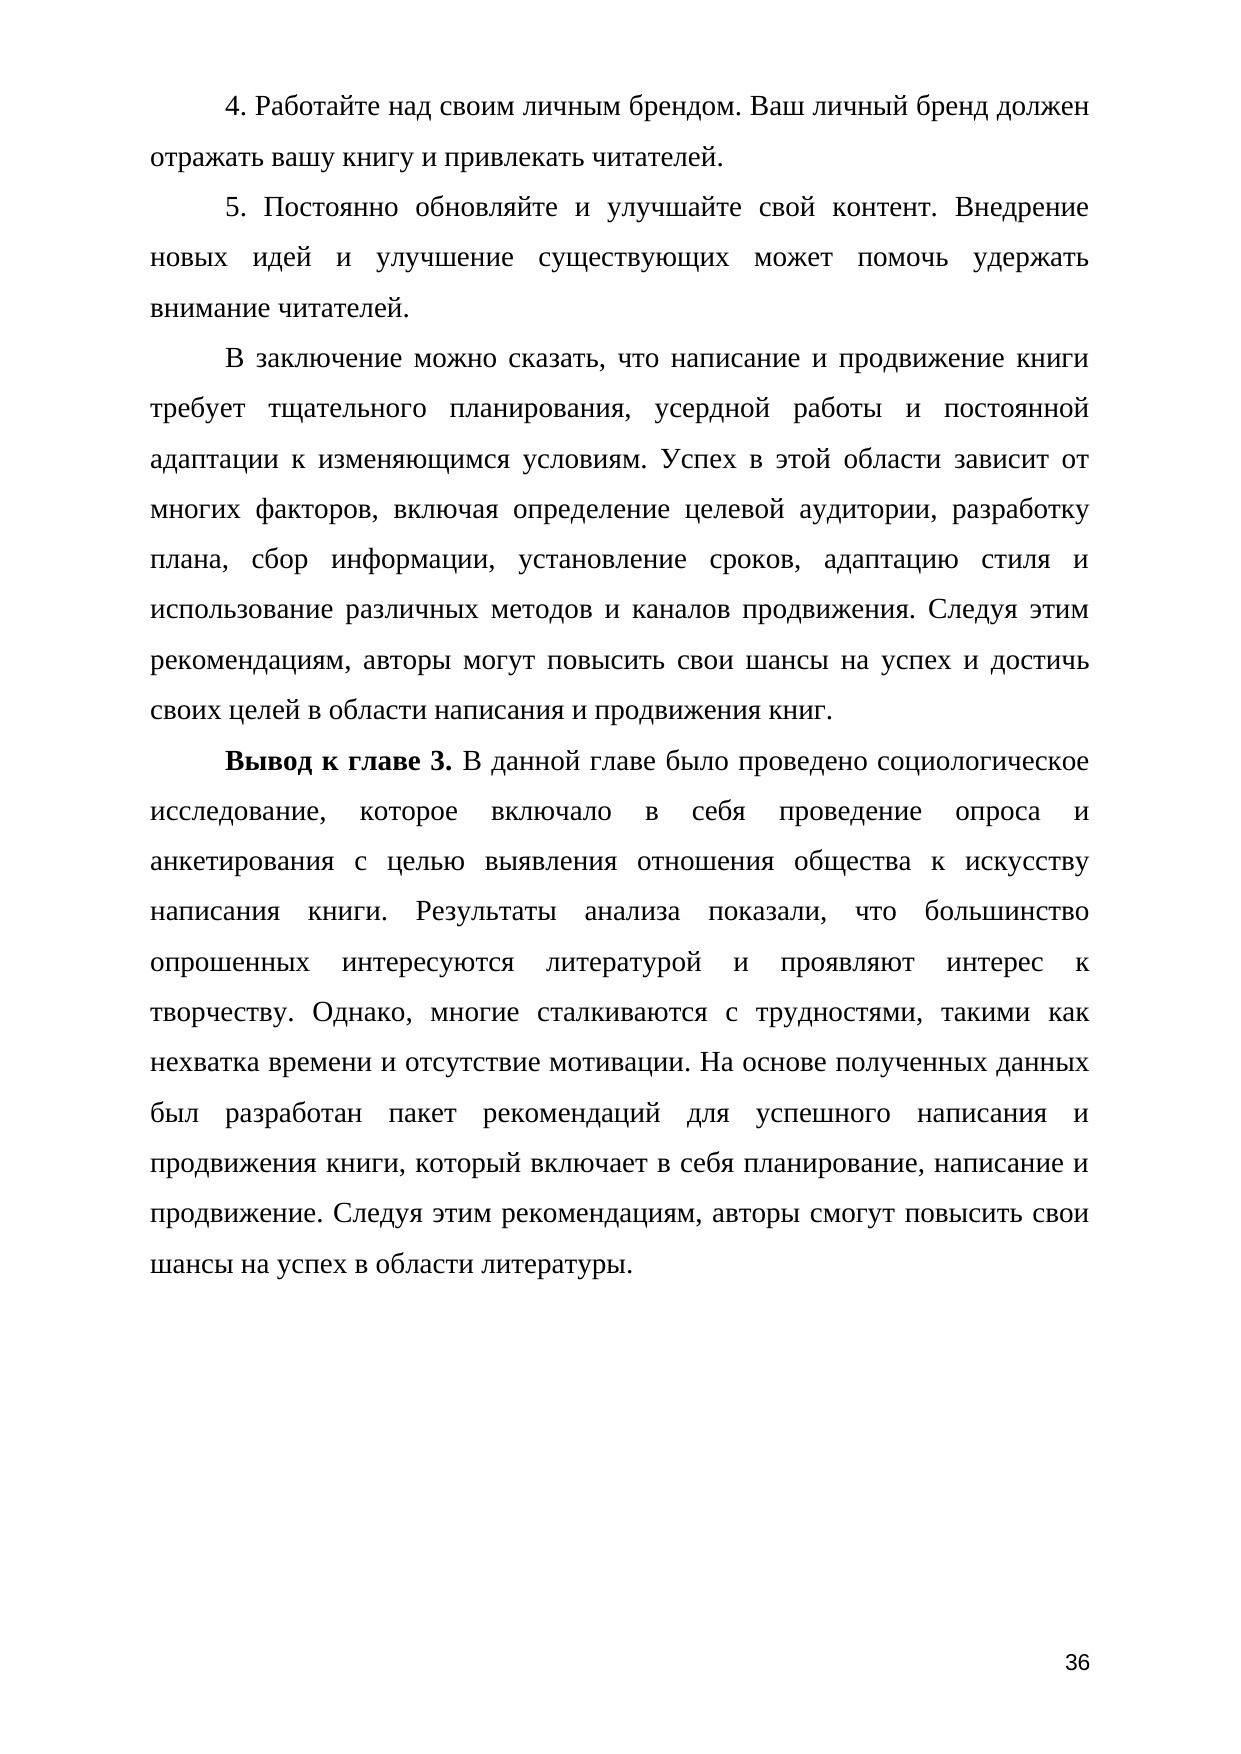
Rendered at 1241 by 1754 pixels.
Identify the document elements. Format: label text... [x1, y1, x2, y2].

text 5. Постоянно обновляйте и улучшайте свой контент. Внедрение новых идей и улучшение существующих может помочь удержать внимание читателей. [150, 189, 1090, 323]
text 4. Работайте над своим личным брендом. Ваш личный бренд должен отражать вашу книгу и привлекать читателей. [150, 88, 1090, 172]
text Вывод к главе 3. В данной главе было проведено социологическое исследование, которое включало в себя проведение опроса и анкетирования с целью выявления отношения общества к искусству написания книги. Результаты анализа показали, что большинство опрошенных интересуются литературой и проявляют интерес к творчеству. Однако, многие сталкиваются с трудностями, такими как нехватка времени и отсутствие мотивации. На основе полученных данных был разработан пакет рекомендаций для успешного написания и продвижения книги, который включает в себя планирование, написание и продвижение. Следуя этим рекомендациям, авторы смогут повысить свои шансы на успех в области литературы. [150, 743, 1090, 1279]
text В заключение можно сказать, что написание и продвижение книги требует тщательного планирования, усердной работы и постоянной адаптации к изменяющимся условиям. Успех в этой области зависит от многих факторов, включая определение целевой аудитории, разработку плана, сбор информации, установление сроков, адаптацию стиля и использование различных методов и каналов продвижения. Следуя этим рекомендациям, авторы могут повысить свои шансы на успех и достичь своих целей в области написания и продвижения книг. [150, 340, 1090, 726]
